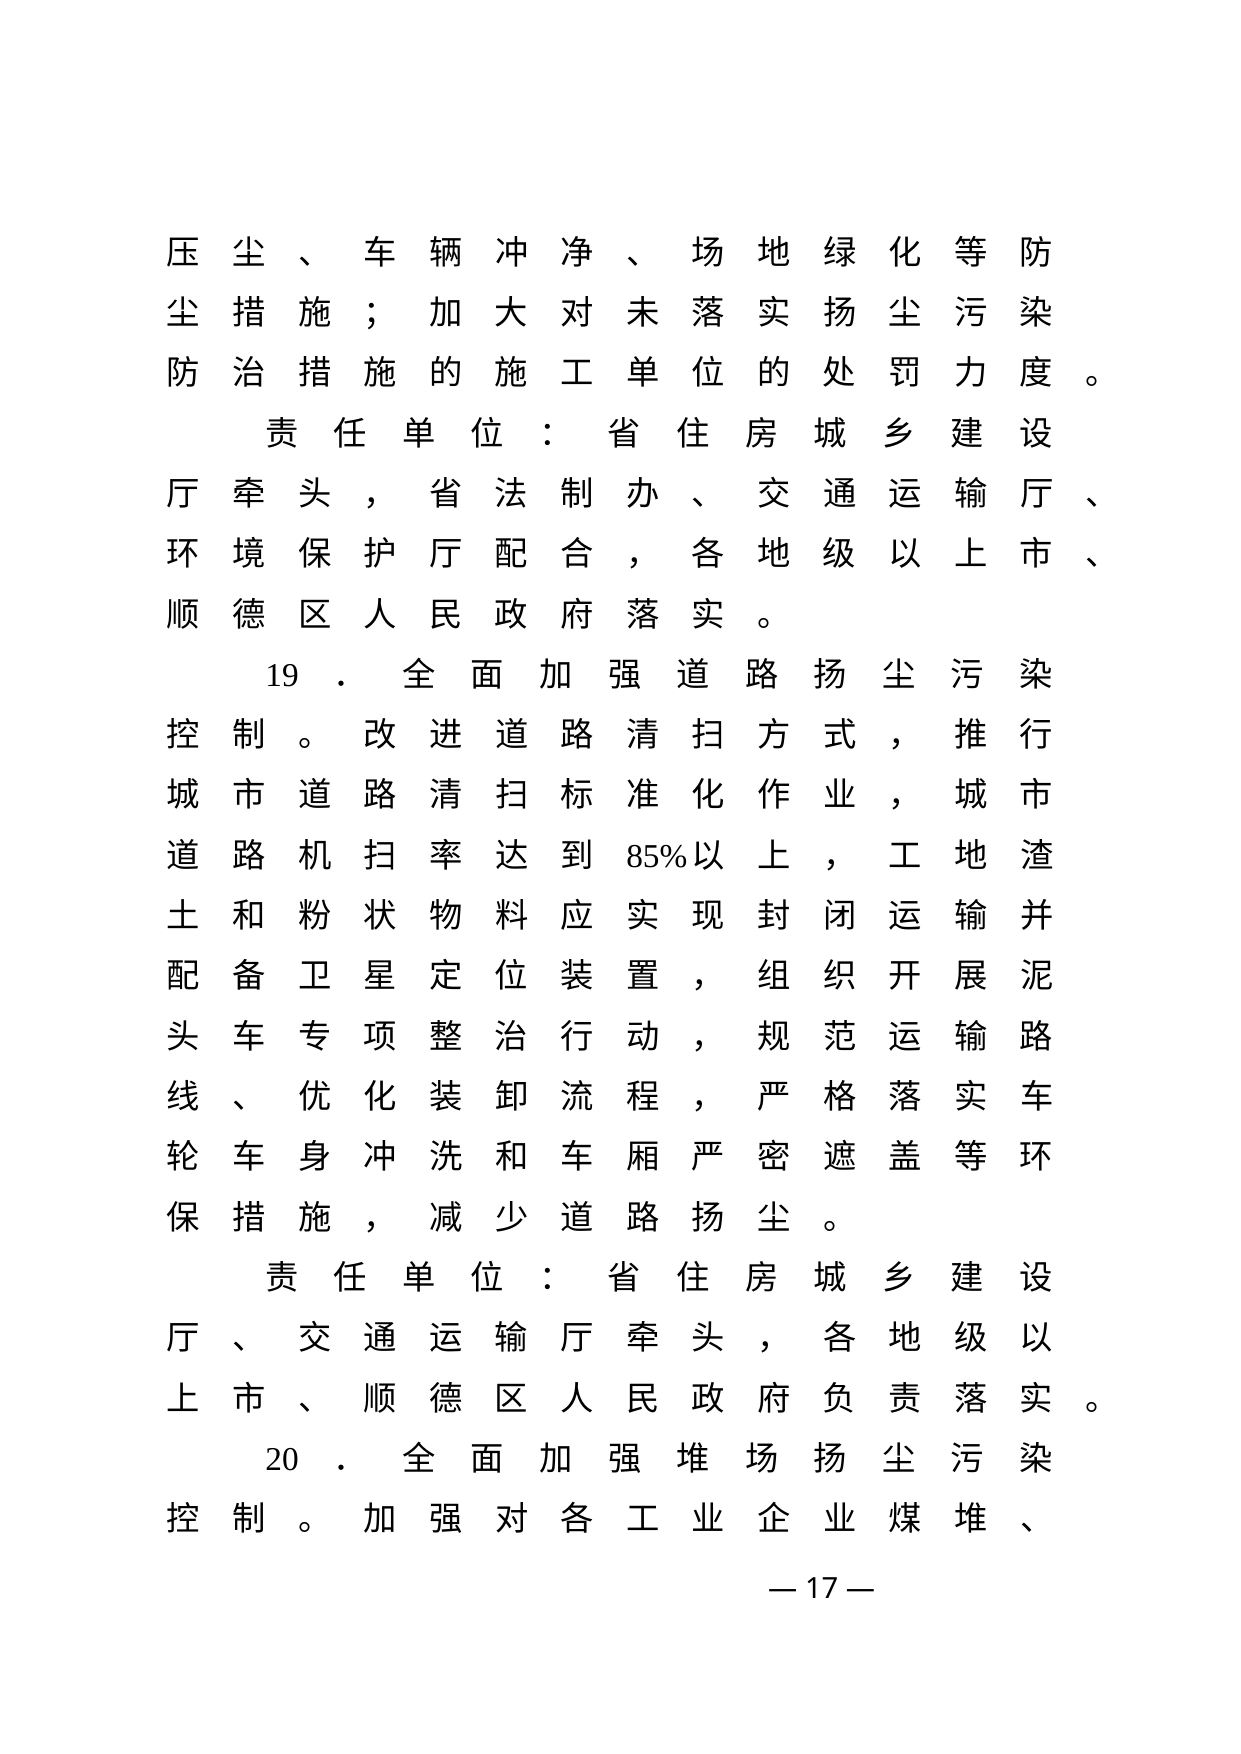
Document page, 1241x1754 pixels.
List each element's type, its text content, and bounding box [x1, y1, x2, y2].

text 19．全面加强道路扬尘污染控制。改进道路清扫方式，推行城市道路清扫标准化作业，城市道路机扫率达到85%以上，工地渣土和粉状物料应实现封闭运输并配备卫星定位装置，组织开展泥头车专项整治行动，规范运输路线、优化装卸流程，严格落实车轮车身冲洗和车厢严密遮盖等环保措施，减少道路扬尘。 [167, 642, 1085, 1245]
text 责任单位：省住房城乡建设厅牵头，省法制办、交通运输厅、环境保护厅配合，各地级以上市、顺德区人民政府落实。 [167, 400, 1085, 642]
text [167, 1426, 1085, 1546]
text 责任单位：省住房城乡建设厅、交通运输厅牵头，各地级以上市、顺德区人民政府负责落实。 [167, 1245, 1085, 1426]
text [167, 219, 1085, 400]
